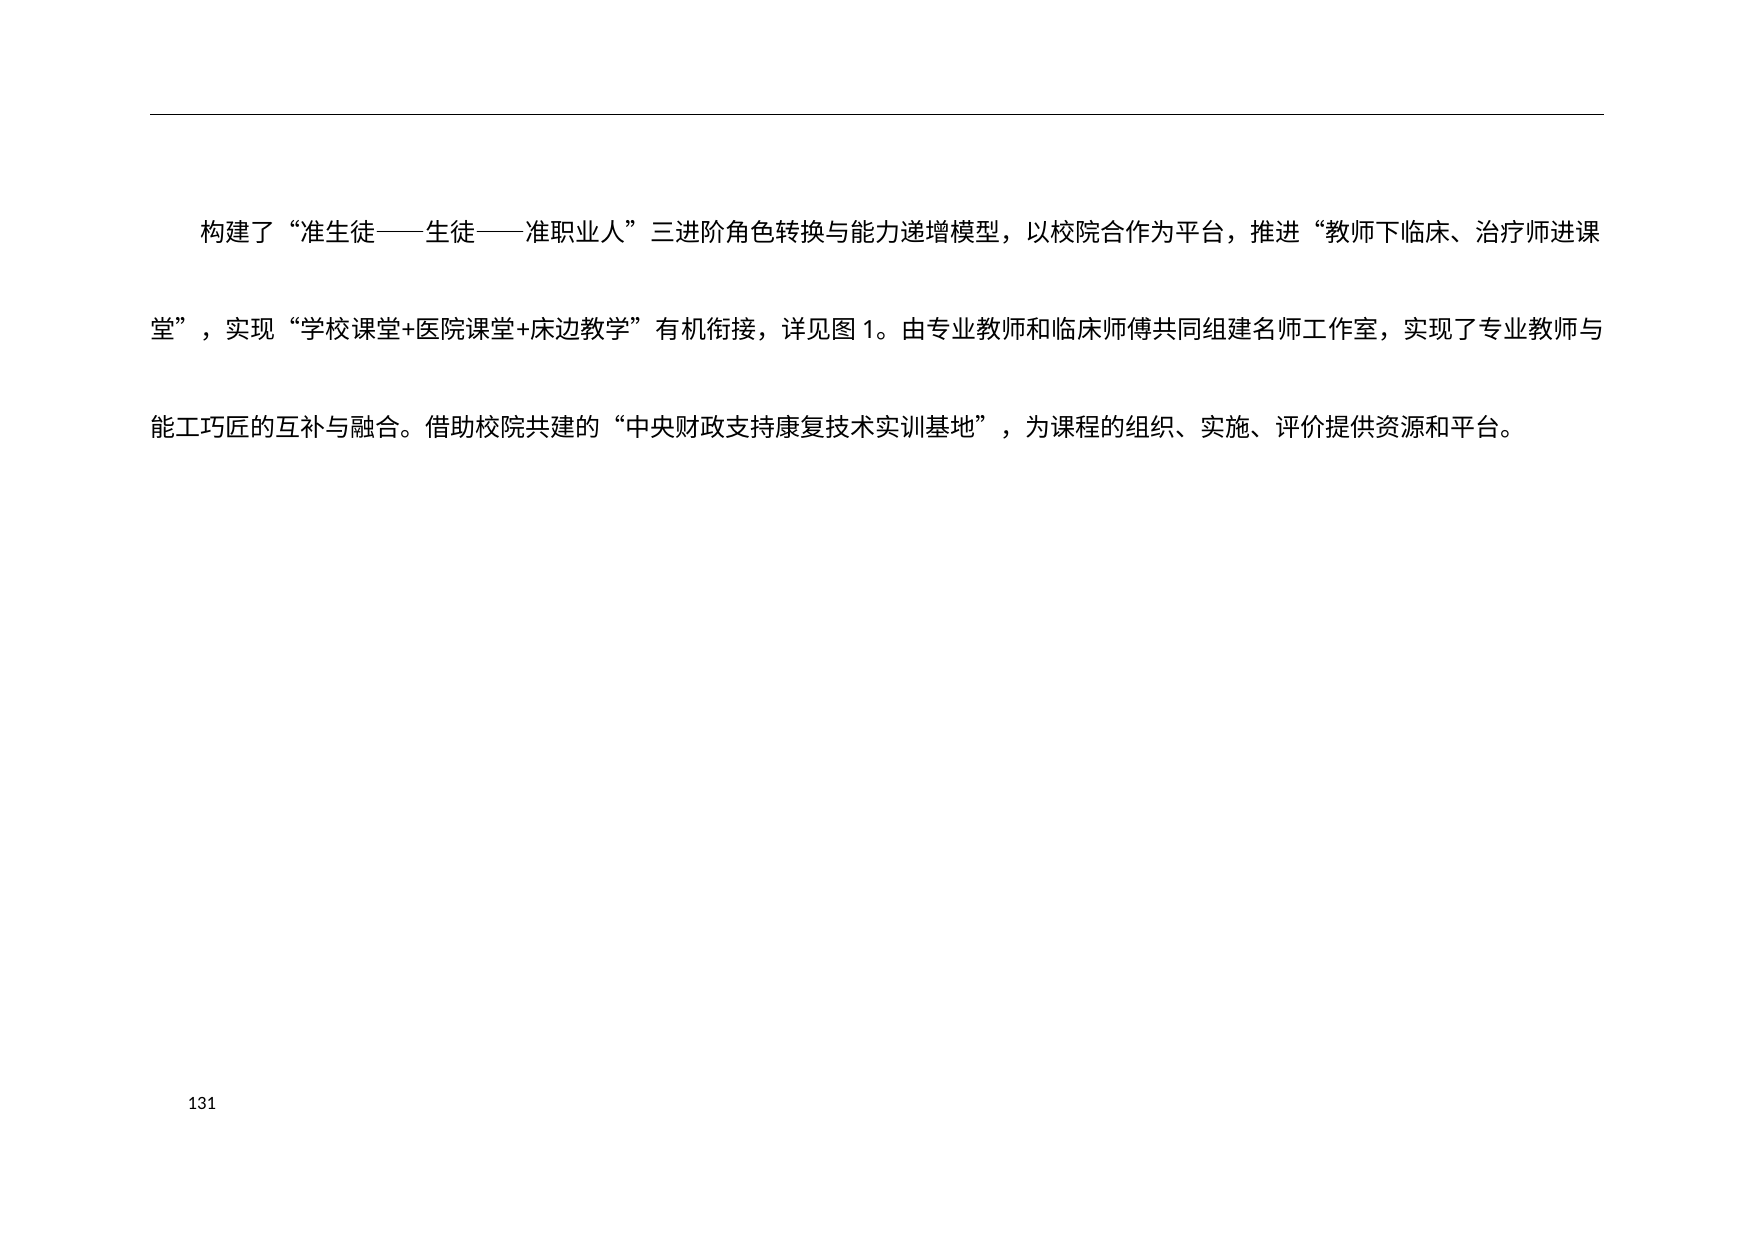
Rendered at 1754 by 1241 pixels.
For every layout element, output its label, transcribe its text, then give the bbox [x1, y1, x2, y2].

text 构建了“准生徒——生徒——准职业人”三进阶角色转换与能力递增模型，以校院合作为平台，推进“教师下临床、治疗师进课堂”，实现“学校课堂+医院课堂+床边教学”有机衔接，详见图1。由专业教师和临床师傅共同组建名师工作室，实现了专业教师与能工巧匠的互补与融合。借助校院共建的“中央财政支持康复技术实训基地”，为课程的组织、实施、评价提供资源和平台。 [150, 198, 1604, 312]
text 构建了“准生徒——生徒——准职业人”三进阶角色转换与能力递增模型，以校院合作为平台，推进“教师下临床、治疗师进课堂”，实现“学校课堂+医院课堂+床边教学”有机衔接，详见图1。由专业教师和临床师傅共同组建名师工作室，实现了专业教师与能工巧匠的互补与融合。借助校院共建的“中央财政支持康复技术实训基地”，为课程的组织、实施、评价提供资源和平台。 [150, 346, 1604, 458]
